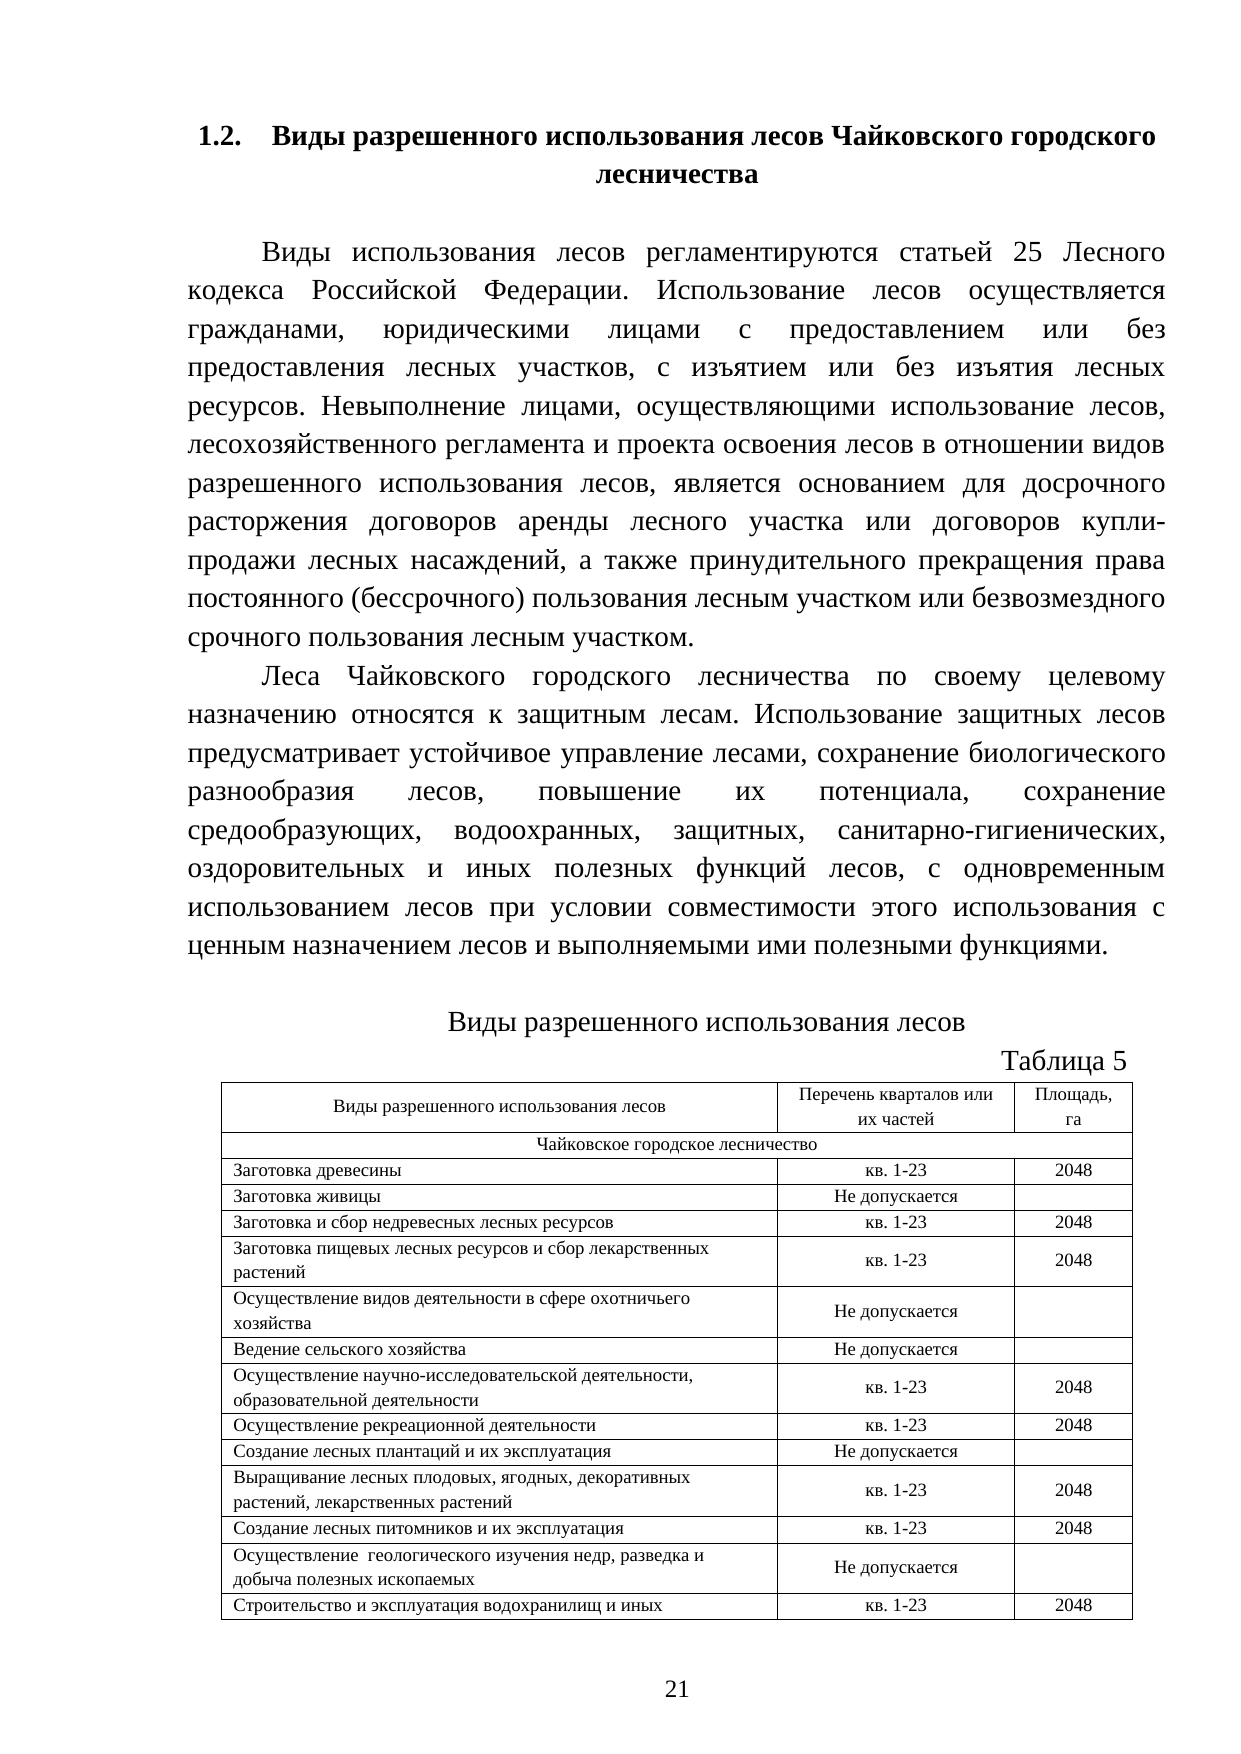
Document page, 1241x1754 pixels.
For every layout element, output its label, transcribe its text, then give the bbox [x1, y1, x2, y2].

list Виды разрешенного использования лесов Чайковского городского лесничества [187, 118, 1166, 190]
table_cell Не допускается [778, 1185, 1014, 1210]
table_cell [1015, 1338, 1132, 1363]
table_cell Не допускается [778, 1338, 1014, 1363]
table_cell Не допускается [778, 1440, 1014, 1465]
table_cell Создание лесных плантаций и их эксплуатация [222, 1440, 777, 1465]
table_cell Заготовка пищевых лесных ресурсов и сбор лекарственных растений [222, 1237, 777, 1286]
subtitle Таблица 5 [187, 1043, 1166, 1077]
text Виды использования лесов регламентируются статьей 25 Лесного кодекса Российской Федерации. Использование лесов осуществляется гражданами, юридическими лицами с предоставлением или без предоставления лесных участков, с изъятием или без изъятия лесных ресурсов. Невыполнение лицами, осуществляющими использование лесов, лесохозяйственного регламента и проекта освоения лесов в отношении видов разрешенного использования лесов, является основанием для досрочного расторжения договоров аренды лесного участка или договоров купли-продажи лесных насаждений, а также принудительного прекращения права постоянного (бессрочного) пользования лесным участком или безвозмездного срочного пользования лесным участком. [187, 234, 1166, 653]
table_cell 2048 [1015, 1414, 1132, 1439]
table_cell Осуществление видов деятельности в сфере охотничьего хозяйства [222, 1287, 777, 1337]
table_cell 2048 [1015, 1364, 1132, 1413]
table_cell кв. 1-23 [778, 1414, 1014, 1439]
table_cell Чайковское городское лесничество [222, 1133, 1132, 1158]
table_cell кв. 1-23 [778, 1594, 1014, 1619]
table_header Виды разрешенного использования лесов [222, 1083, 777, 1132]
table_cell 2048 [1015, 1237, 1132, 1286]
table_cell 2048 [1015, 1159, 1132, 1184]
table_cell Заготовка древесины [222, 1159, 777, 1184]
table_cell кв. 1-23 [778, 1517, 1014, 1542]
table_cell кв. 1-23 [778, 1159, 1014, 1184]
table_cell Не допускается [778, 1544, 1014, 1593]
table_cell кв. 1-23 [778, 1211, 1014, 1236]
table_cell Заготовка живицы [222, 1185, 777, 1210]
table_cell Выращивание лесных плодовых, ягодных, декоративных растений, лекарственных растений [222, 1466, 777, 1516]
table_cell 2048 [1015, 1594, 1132, 1619]
text Леса Чайковского городского лесничества по своему целевому назначению относятся к защитным лесам. Использование защитных лесов предусматривает устойчивое управление лесами, сохранение биологического разнообразия лесов, повышение их потенциала, сохранение средообразующих, водоохранных, защитных, санитарно-гигиенических, оздоровительных и иных полезных функций лесов, с одновременным использованием лесов при условии совместимости этого использования с ценным назначением лесов и выполняемыми ими полезными функциями. [187, 658, 1166, 961]
subtitle Виды разрешенного использования лесов [187, 1004, 1166, 1038]
table_cell 2048 [1015, 1211, 1132, 1236]
table_header Перечень кварталов или их частей [778, 1083, 1014, 1132]
table_cell кв. 1-23 [778, 1237, 1014, 1286]
table_cell Осуществление рекреационной деятельности [222, 1414, 777, 1439]
table_cell Осуществление геологического изучения недр, разведка и добыча полезных ископаемых [222, 1544, 777, 1593]
table_cell Ведение сельского хозяйства [222, 1338, 777, 1363]
table_cell [1015, 1185, 1132, 1210]
table_cell 2048 [1015, 1517, 1132, 1542]
table_cell Осуществление научно-исследовательской деятельности, образовательной деятельности [222, 1364, 777, 1413]
table_cell [1015, 1544, 1132, 1593]
table_cell кв. 1-23 [778, 1364, 1014, 1413]
table_cell 2048 [1015, 1466, 1132, 1516]
table_cell [1015, 1287, 1132, 1337]
table_cell [1015, 1440, 1132, 1465]
table_header Площадь, га [1015, 1083, 1132, 1132]
table_cell кв. 1-23 [778, 1466, 1014, 1516]
table_cell Создание лесных питомников и их эксплуатация [222, 1517, 777, 1542]
table_cell Заготовка и сбор недревесных лесных ресурсов [222, 1211, 777, 1236]
table_cell Не допускается [778, 1287, 1014, 1337]
